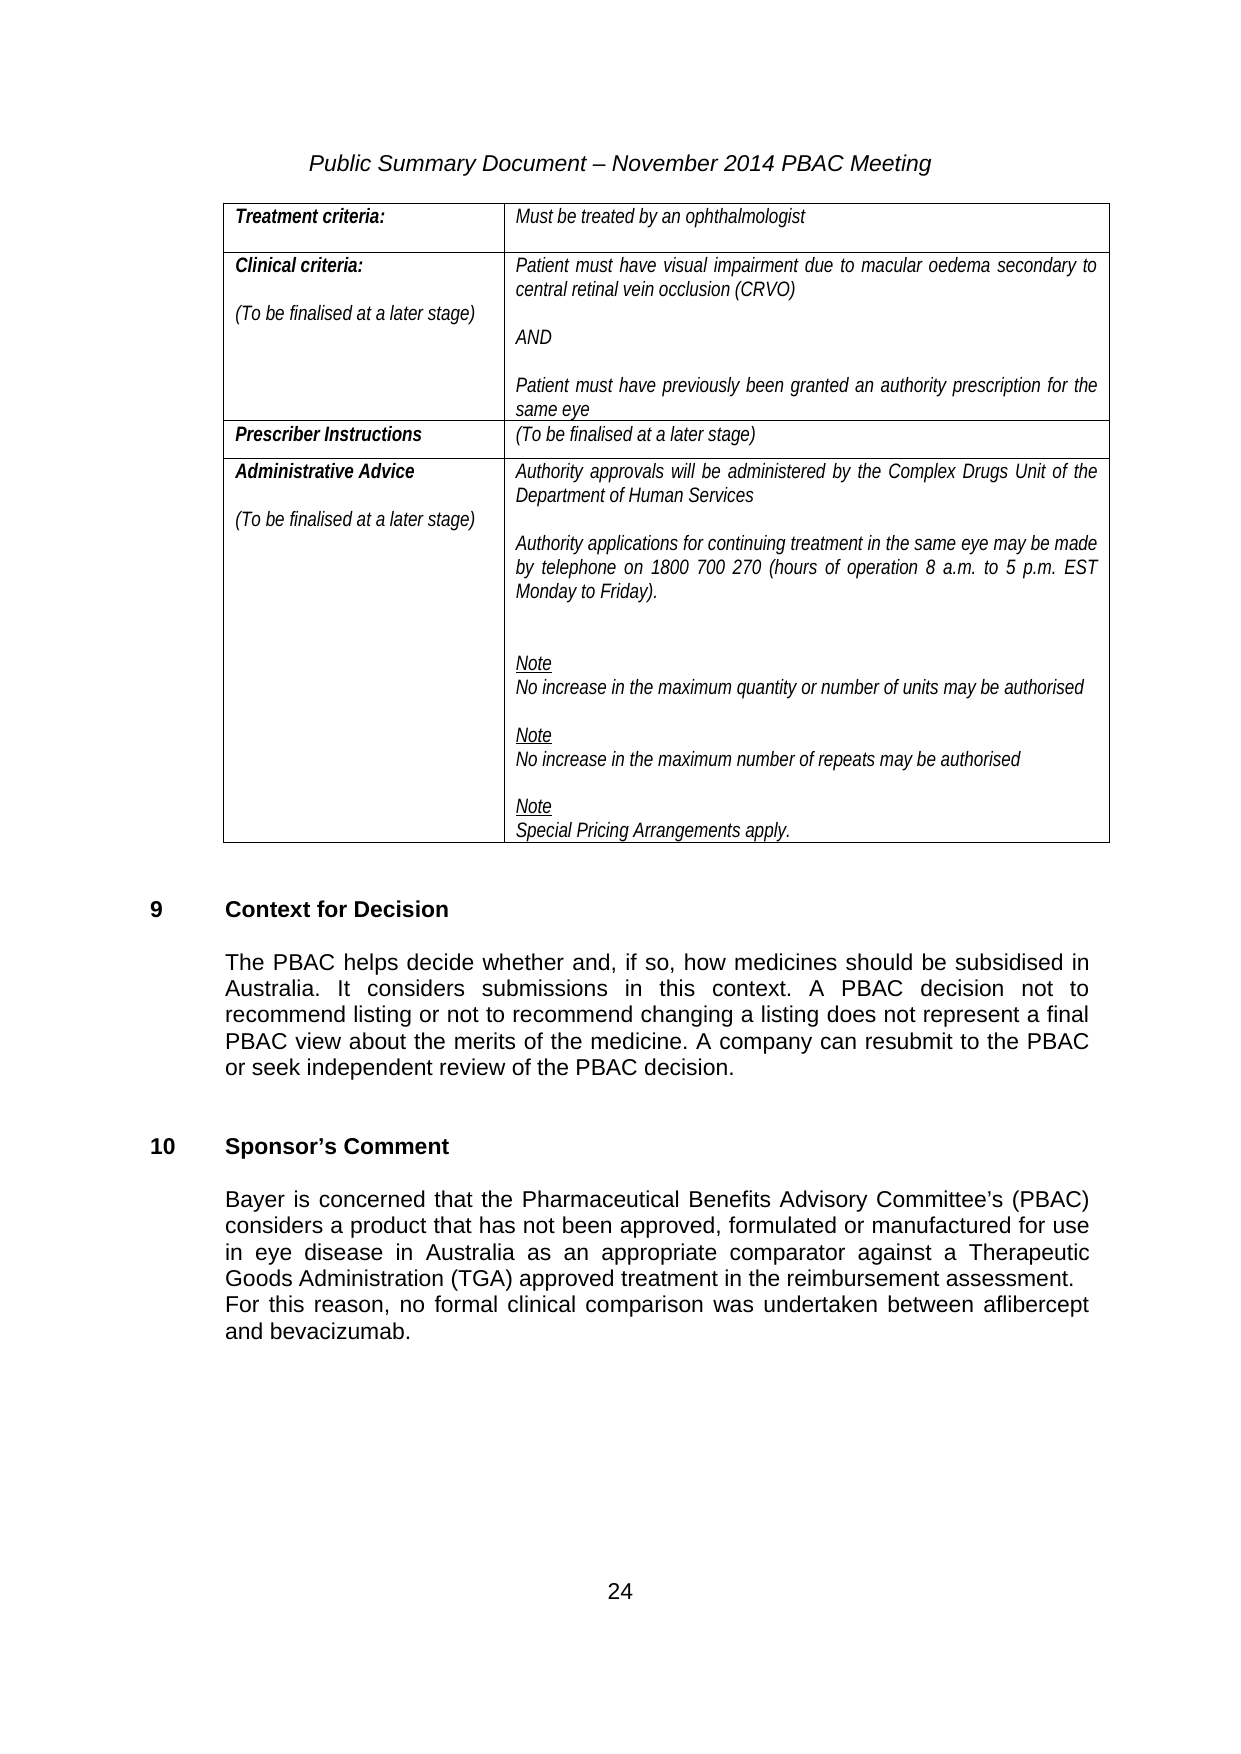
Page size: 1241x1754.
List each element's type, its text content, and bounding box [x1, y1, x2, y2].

text Bayer is concerned that the Pharmaceutical Benefits Advisory Committee’s (PBAC) considers a product that has not been approved, formulated or manufactured for use in eye disease in Australia as an appropriate comparator against a Therapeutic Goods Administration (TGA) approved treatment in the reimbursement assessment. [225, 1186, 1090, 1291]
table_cell Administrative Advice (To be finalised at a later stage) [224, 459, 504, 842]
text For this reason, no formal clinical comparison was undertaken between aflibercept and bevacizumab. [225, 1291, 1090, 1344]
table_cell Must be treated by an ophthalmologist [505, 204, 1109, 252]
table_cell Clinical criteria: (To be finalised at a later stage) [224, 253, 504, 420]
text The PBAC helps decide whether and, if so, how medicines should be subsidised in Australia. It considers submissions in this context. A PBAC decision not to recommend listing or not to recommend changing a listing does not represent a final PBAC view about the merits of the medicine. A company can resubmit to the PBAC or seek independent review of the PBAC decision. [225, 949, 1090, 1081]
list Sponsor’s Comment [150, 1133, 1090, 1159]
table_cell Authority approvals will be administered by the Complex Drugs Unit of the Department of Human Services Authority applications for continuing treatment in the same eye may be made by telephone on 1800 700 270 (hours of operation 8 a.m. to 5 p.m. EST Monday to Friday). Note No increase in the maximum quantity or number of units may be authorised Note No increase in the maximum number of repeats may be authorised Note Special Pricing Arrangements apply. [505, 459, 1109, 842]
table_cell Prescriber Instructions [224, 421, 504, 458]
list Context for Decision [150, 896, 1090, 922]
table_cell (To be finalised at a later stage) [505, 421, 1109, 458]
table_cell Patient must have visual impairment due to macular oedema secondary to central retinal vein occlusion (CRVO) AND Patient must have previously been granted an authority prescription for the same eye [505, 253, 1109, 420]
table_cell Treatment criteria: [224, 204, 504, 252]
